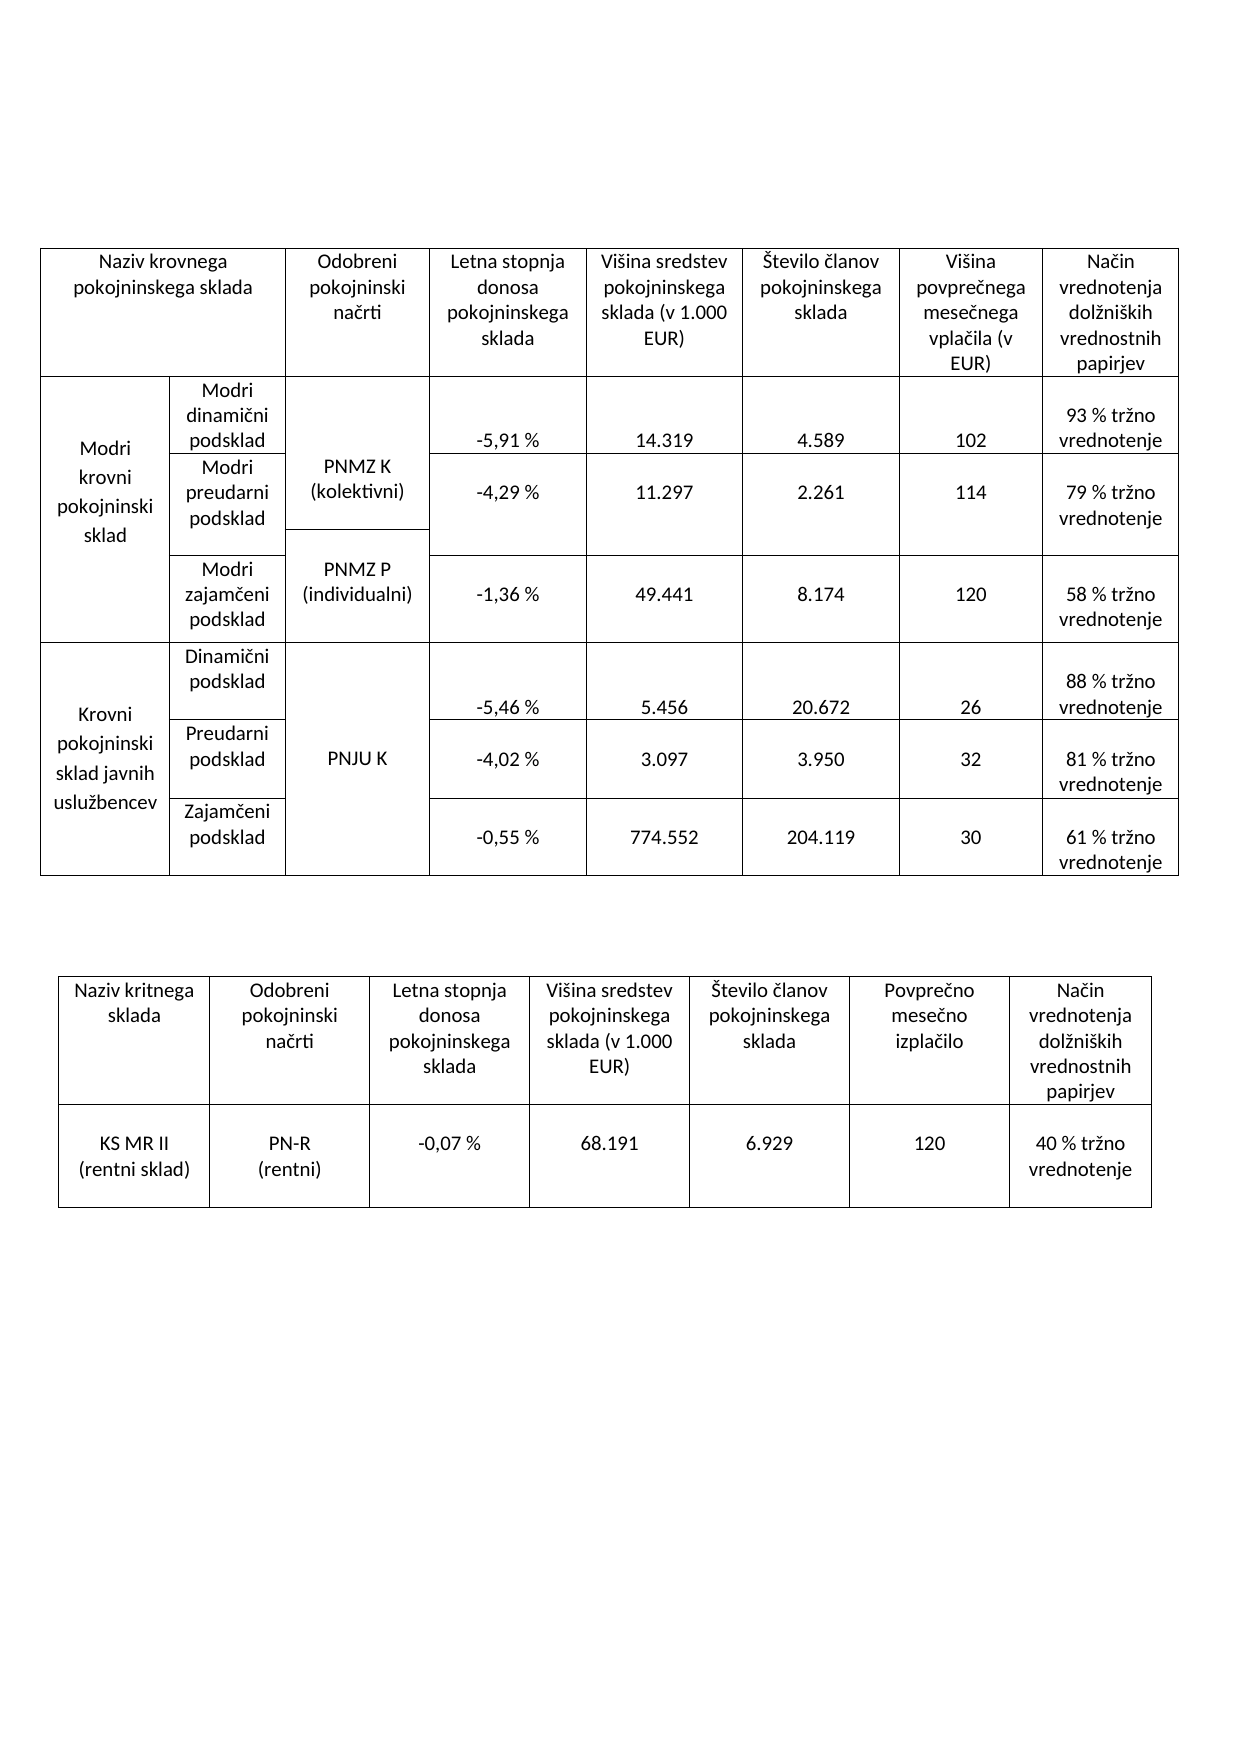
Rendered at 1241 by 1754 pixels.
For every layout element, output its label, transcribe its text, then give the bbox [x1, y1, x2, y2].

table_cell 102 [900, 377, 1042, 453]
table_cell -5,46 % [430, 643, 586, 719]
table_header Naziv krovnega pokojninskega sklada [41, 249, 285, 376]
table_cell 32 [900, 720, 1042, 798]
table_cell 774.552 [587, 799, 742, 875]
table_cell 114 [900, 454, 1042, 555]
table_header Povprečno mesečno izplačilo [850, 977, 1009, 1104]
table_cell 68.191 [530, 1105, 689, 1207]
table_cell PNMZ K (kolektivni) [286, 377, 429, 529]
table_header Naziv kritnega sklada [59, 977, 209, 1104]
table_cell 3.097 [587, 720, 742, 798]
table_cell 49.441 [587, 556, 742, 642]
table_cell 20.672 [743, 643, 899, 719]
table_cell PNJU K [286, 643, 429, 875]
table_cell -0,55 % [430, 799, 586, 875]
table_cell 30 [900, 799, 1042, 875]
table_cell 26 [900, 643, 1042, 719]
table_cell 5.456 [587, 643, 742, 719]
table_cell 40 % tržno vrednotenje [1010, 1105, 1151, 1207]
table_cell 11.297 [587, 454, 742, 555]
table_header Število članov pokojninskega sklada [690, 977, 849, 1104]
table_cell -5,91 % [430, 377, 586, 453]
table_cell Modri krovni pokojninski sklad [41, 377, 169, 642]
table_cell PN-R (rentni) [210, 1105, 369, 1207]
table_cell Krovni pokojninski sklad javnih uslužbencev [41, 643, 169, 875]
table_cell Dinamični podsklad [170, 643, 285, 719]
table_cell 58 % tržno vrednotenje [1043, 556, 1178, 642]
table_cell 204.119 [743, 799, 899, 875]
table_header Letna stopnja donosa pokojninskega sklada [430, 249, 586, 376]
table_cell -4,29 % [430, 454, 586, 555]
table_cell 93 % tržno vrednotenje [1043, 377, 1178, 453]
table_header Letna stopnja donosa pokojninskega sklada [370, 977, 529, 1104]
table_cell 61 % tržno vrednotenje [1043, 799, 1178, 875]
table_header Odobreni pokojninski načrti [286, 249, 429, 376]
table_cell 14.319 [587, 377, 742, 453]
table_cell -0,07 % [370, 1105, 529, 1207]
table_cell Modri dinamični podsklad [170, 377, 285, 453]
table_header Število članov pokojninskega sklada [743, 249, 899, 376]
table_cell 88 % tržno vrednotenje [1043, 643, 1178, 719]
table_cell 79 % tržno vrednotenje [1043, 454, 1178, 555]
table_header Višina sredstev pokojninskega sklada (v 1.000 EUR) [587, 249, 742, 376]
table_cell Preudarni podsklad [170, 720, 285, 798]
table_cell 120 [900, 556, 1042, 642]
table_cell -1,36 % [430, 556, 586, 642]
table_cell 3.950 [743, 720, 899, 798]
table_cell 81 % tržno vrednotenje [1043, 720, 1178, 798]
table_cell 6.929 [690, 1105, 849, 1207]
table_header Odobreni pokojninski načrti [210, 977, 369, 1104]
table_cell PNMZ P (individualni) [286, 530, 429, 642]
table_cell 8.174 [743, 556, 899, 642]
table_cell 2.261 [743, 454, 899, 555]
table_cell Modri preudarni podsklad [170, 454, 285, 555]
table_cell 120 [850, 1105, 1009, 1207]
table_header Način vrednotenja dolžniških vrednostnih papirjev [1043, 249, 1178, 376]
table_cell Zajamčeni podsklad [170, 799, 285, 875]
table_cell -4,02 % [430, 720, 586, 798]
table_header Višina sredstev pokojninskega sklada (v 1.000 EUR) [530, 977, 689, 1104]
table_cell KS MR II (rentni sklad) [59, 1105, 209, 1207]
table_header Višina povprečnega mesečnega vplačila (v EUR) [900, 249, 1042, 376]
table_cell Modri zajamčeni podsklad [170, 556, 285, 642]
table_cell 4.589 [743, 377, 899, 453]
table_header Način vrednotenja dolžniških vrednostnih papirjev [1010, 977, 1151, 1104]
